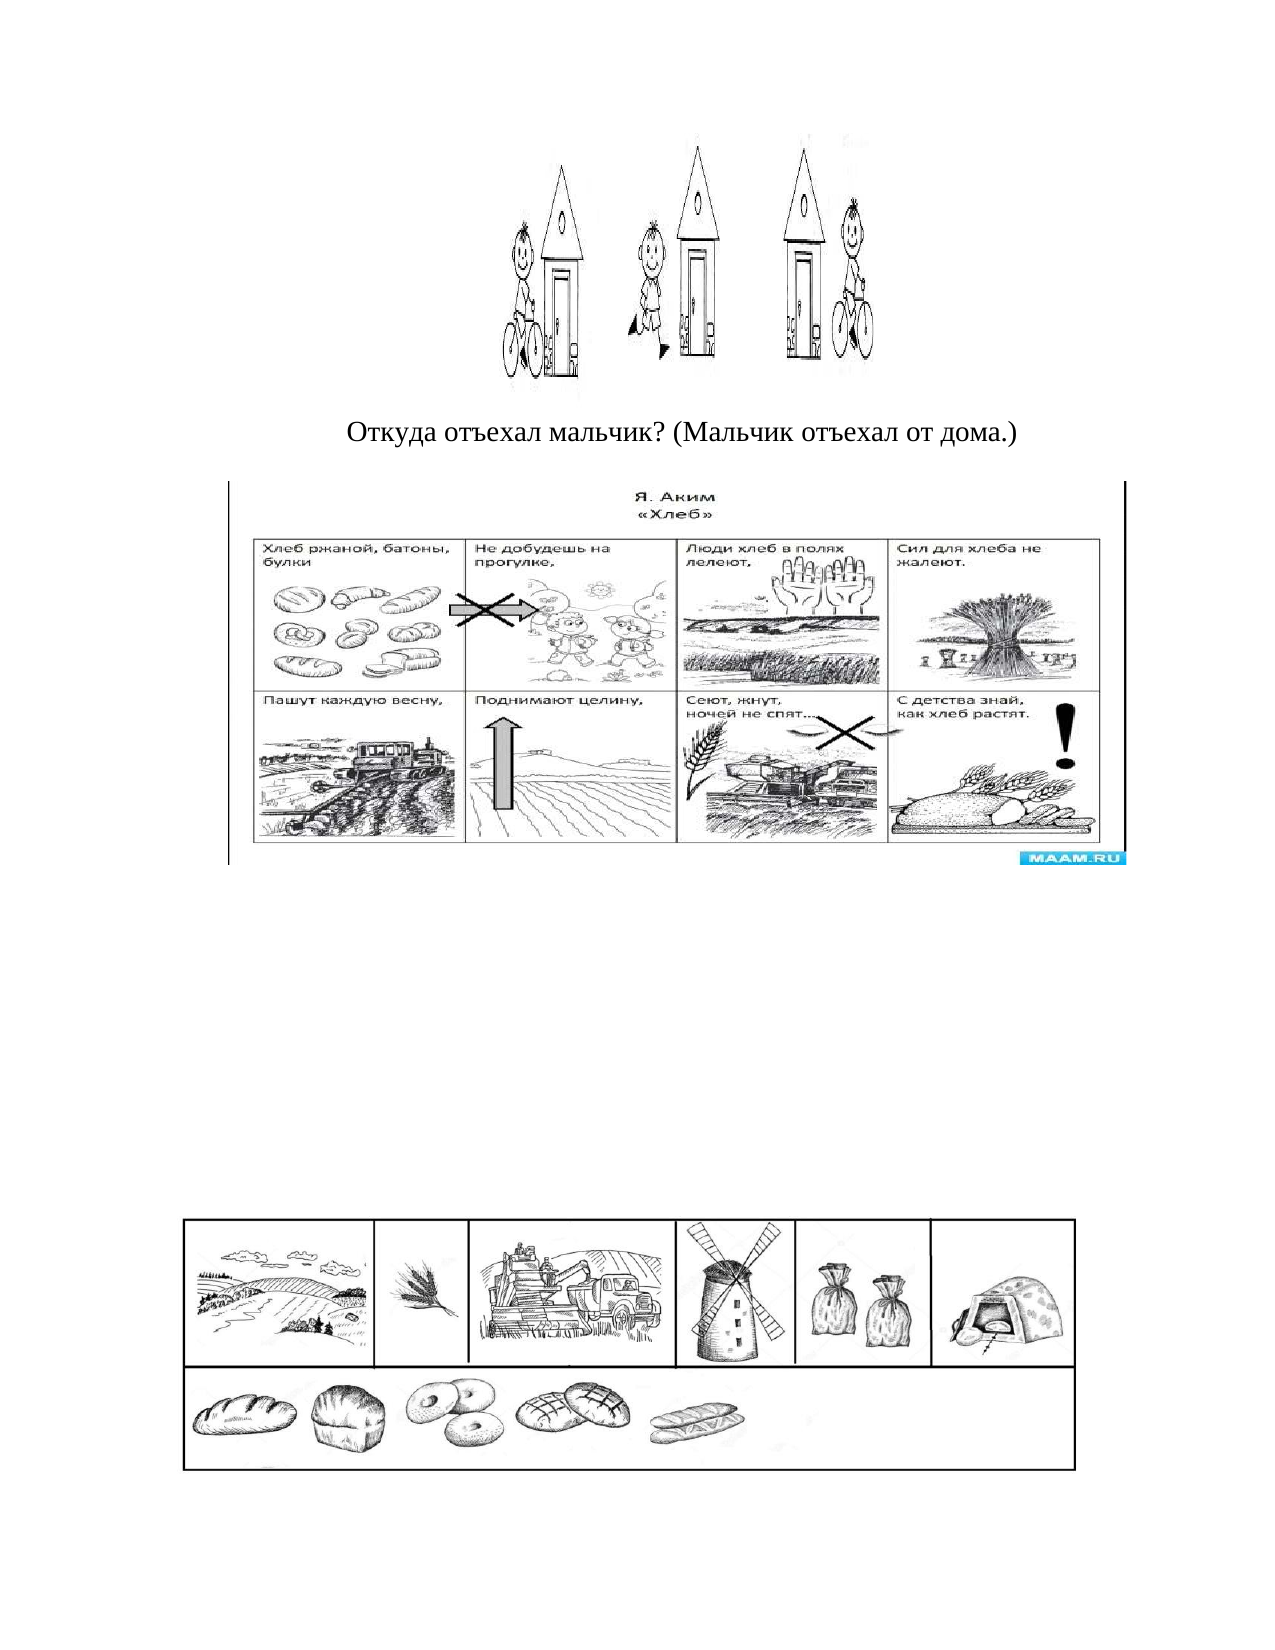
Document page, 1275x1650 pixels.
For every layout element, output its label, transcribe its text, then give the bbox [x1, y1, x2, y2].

picture [228, 481, 1127, 865]
text Откуда отъехал мальчик? (Мальчик отъехал от дома.) [166, 414, 1198, 448]
picture [177, 1216, 1077, 1474]
picture [499, 133, 874, 408]
